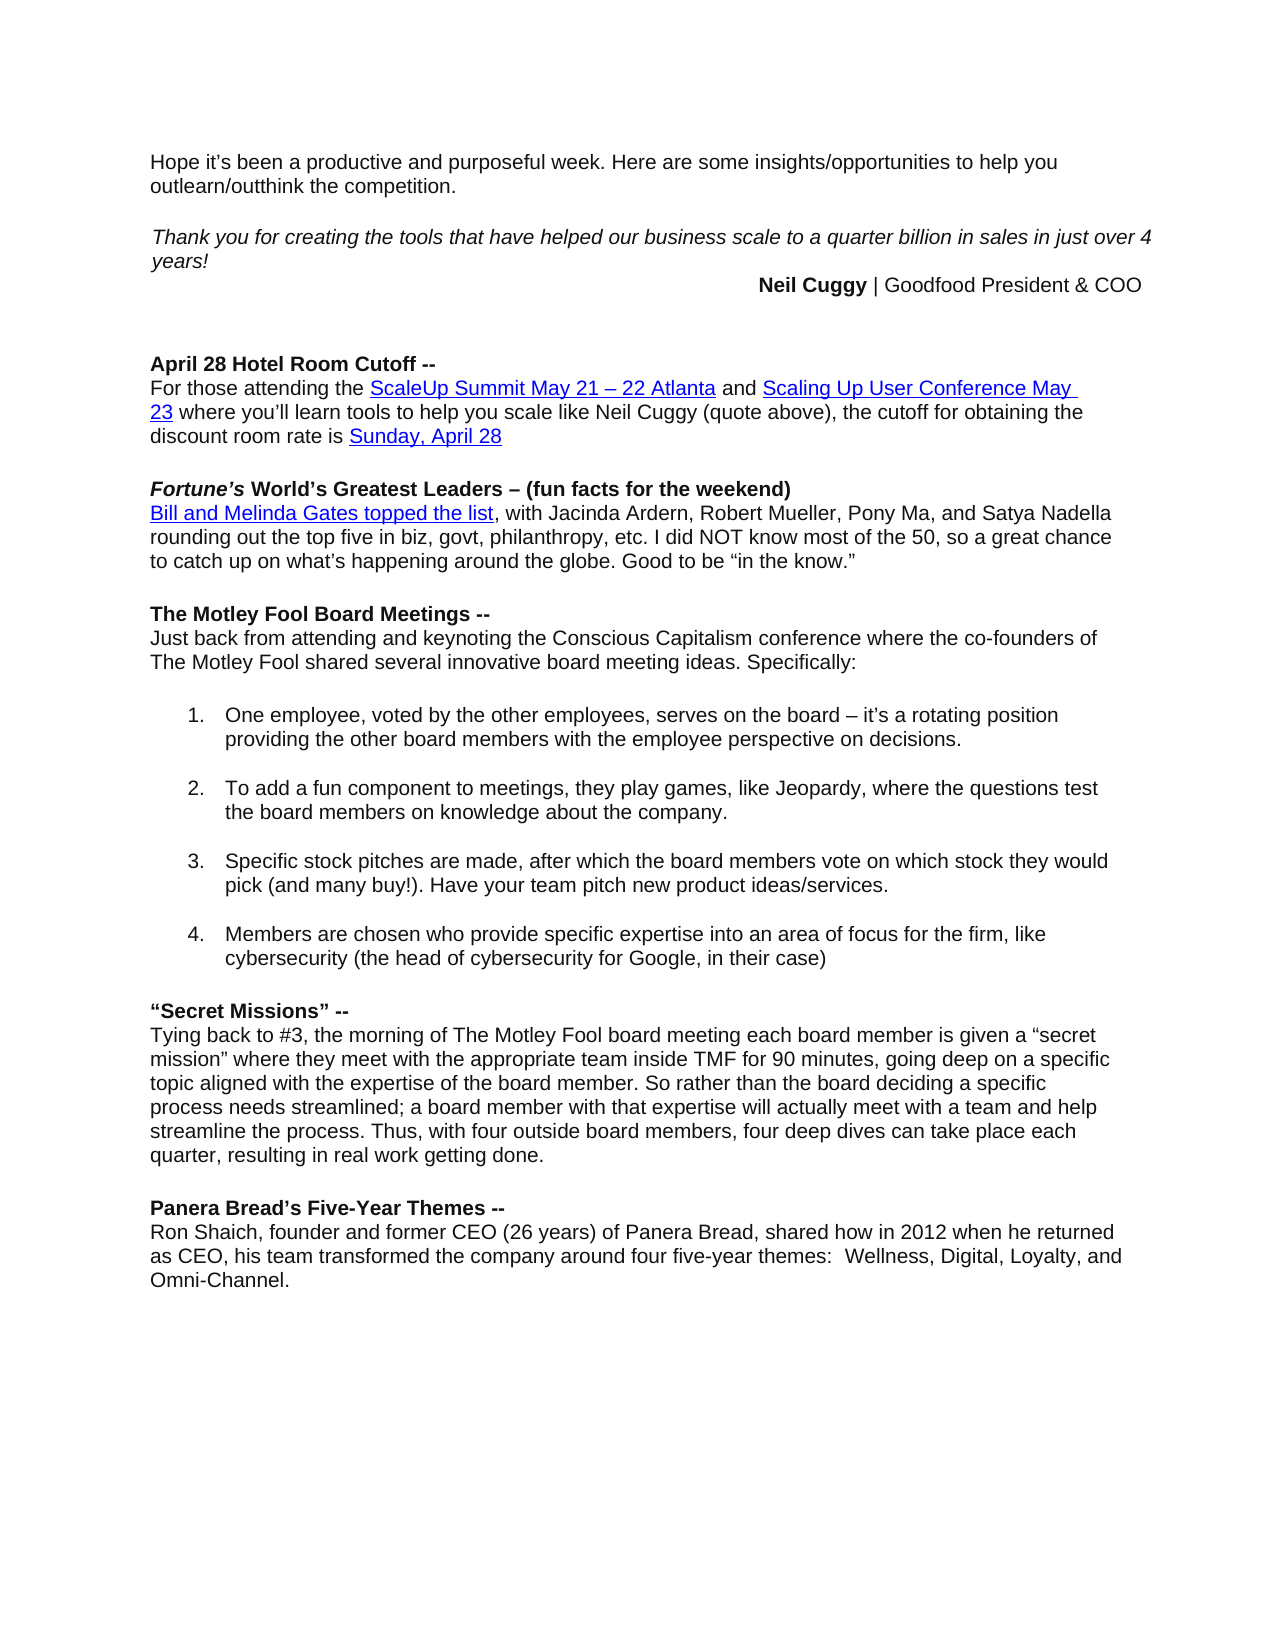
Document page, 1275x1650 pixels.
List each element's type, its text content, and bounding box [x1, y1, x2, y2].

list One employee, voted by the other employees, serves on the board – it’s a rotating position providing the other board members with the employee perspective on decisions. [187, 703, 1125, 751]
text Fortune’s World’s Greatest Leaders – (fun facts for the weekend) Bill and Melinda Gates topped the list, with Jacinda Ardern, Robert Mueller, Pony Ma, and Satya Nadella rounding out the top five in biz, govt, philanthropy, etc. I did NOT know most of the 50, so a great chance to catch up on what’s happening around the globe. Good to be “in the know.” [150, 477, 1125, 573]
list Specific stock pitches are made, after which the board members vote on which stock they would pick (and many buy!). Have your team pitch new product ideas/services. [187, 849, 1125, 897]
list To add a fun component to meetings, they play games, like Jeopardy, where the questions test the board members on knowledge about the company. [187, 776, 1125, 824]
text The Motley Fool Board Meetings -- Just back from attending and keynoting the Conscious Capitalism conference where the co-founders of The Motley Fool shared several innovative board meeting ideas. Specifically: [150, 602, 1125, 674]
table_header Thank you for creating the tools that have helped our business scale to a quarter billion in sales in just over 4 years! Neil Cuggy | Goodfood President & COO [150, 223, 1200, 323]
text “Secret Missions” -- Tying back to #3, the morning of The Motley Fool board meeting each board member is given a “secret mission” where they meet with the appropriate team inside TMF for 90 minutes, going deep on a specific topic aligned with the expertise of the board member. So rather than the board deciding a specific process needs streamlined; a board member with that expertise will actually meet with a team and help streamline the process. Thus, with four outside board members, four deep dives can take place each quarter, resulting in real work getting done. [150, 999, 1125, 1167]
text Panera Bread’s Five-Year Themes -- Ron Shaich, founder and former CEO (26 years) of Panera Bread, shared how in 2012 when he returned as CEO, his team transformed the company around four five-year themes: Wellness, Digital, Loyalty, and Omni-Channel. [150, 1196, 1125, 1292]
text Hope it’s been a productive and purposeful week. Here are some insights/opportunities to help you outlearn/outthink the competition. [150, 150, 1125, 198]
list Members are chosen who provide specific expertise into an area of focus for the firm, like cybersecurity (the head of cybersecurity for Google, in their case) [187, 922, 1125, 970]
text April 28 Hotel Room Cutoff -- For those attending the ScaleUp Summit May 21 – 22 Atlanta and Scaling Up User Conference May 23 where you’ll learn tools to help you scale like Neil Cuggy (quote above), the cutoff for obtaining the discount room rate is Sunday, April 28 [150, 352, 1125, 448]
